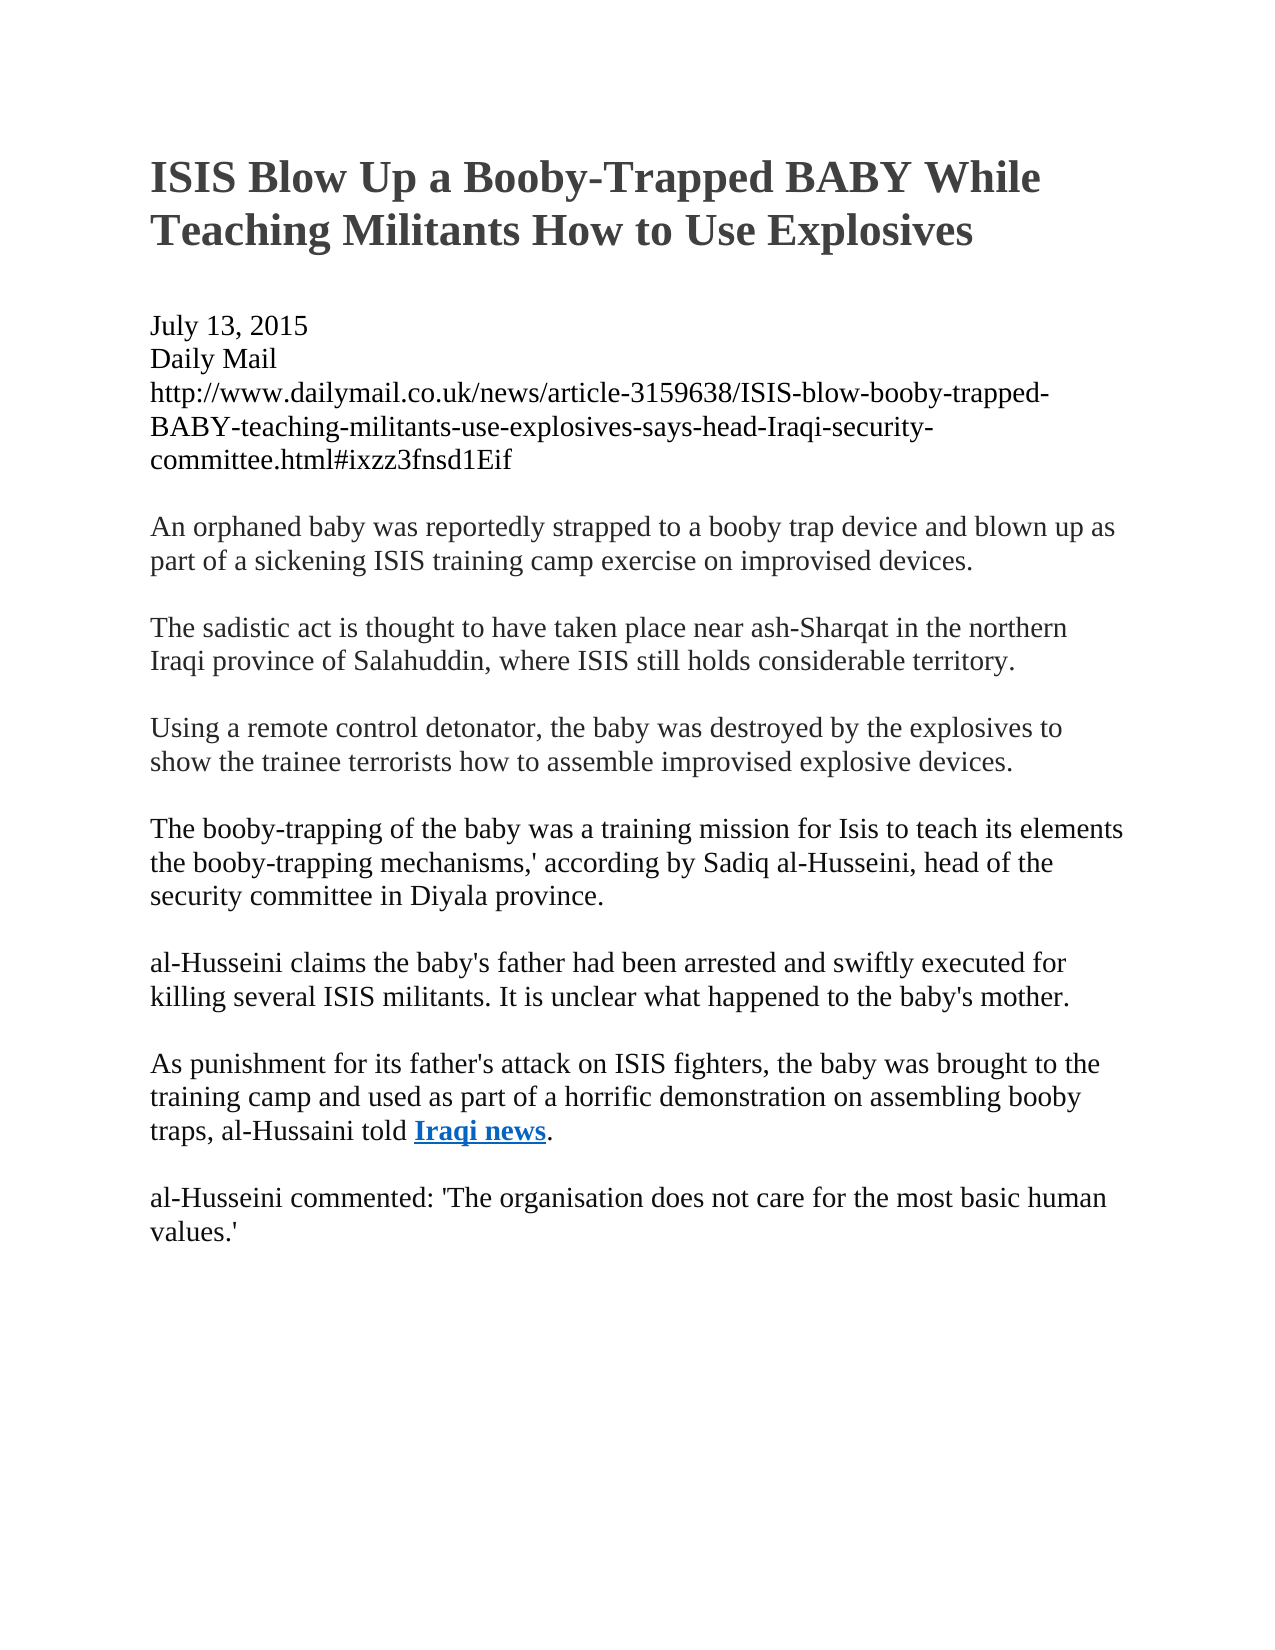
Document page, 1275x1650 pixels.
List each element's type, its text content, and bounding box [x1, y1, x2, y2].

text An orphaned baby was reportedly strapped to a booby trap device and blown up as part of a sickening ISIS training camp exercise on improvised devices. [150, 509, 1125, 576]
text The sadistic act is thought to have taken place near ash-Sharqat in the northern Iraqi province of Salahuddin, where ISIS still holds considerable territory. [150, 610, 1125, 677]
text http://www.dailymail.co.uk/news/article-3159638/ISIS-blow-booby-trapped-BABY-teaching-militants-use-explosives-says-head-Iraqi-security-committee.html#ixzz3fnsd1Eif [150, 375, 1125, 476]
text As punishment for its father's attack on ISIS fighters, the baby was brought to the training camp and used as part of a horrific demonstration on assembling booby traps, al-Hussaini told Iraqi news. [150, 1046, 1125, 1147]
text al-Husseini claims the baby's father had been arrested and swiftly executed for killing several ISIS militants. It is unclear what happened to the baby's mother. [150, 945, 1125, 1012]
text Using a remote control detonator, the baby was destroyed by the explosives to show the trainee terrorists how to assemble improvised explosive devices. [150, 711, 1125, 778]
text The booby-trapping of the baby was a training mission for Isis to teach its elements the booby-trapping mechanisms,' according by Sadiq al-Husseini, head of the security committee in Diyala province. [150, 811, 1125, 912]
text July 13, 2015 [150, 308, 1125, 342]
text Daily Mail [150, 342, 1125, 375]
text al-Husseini commented: 'The organisation does not care for the most basic human values.' [150, 1180, 1125, 1247]
text ISIS Blow Up a Booby-Trapped BABY While Teaching Militants How to Use Explosives [150, 150, 1125, 255]
